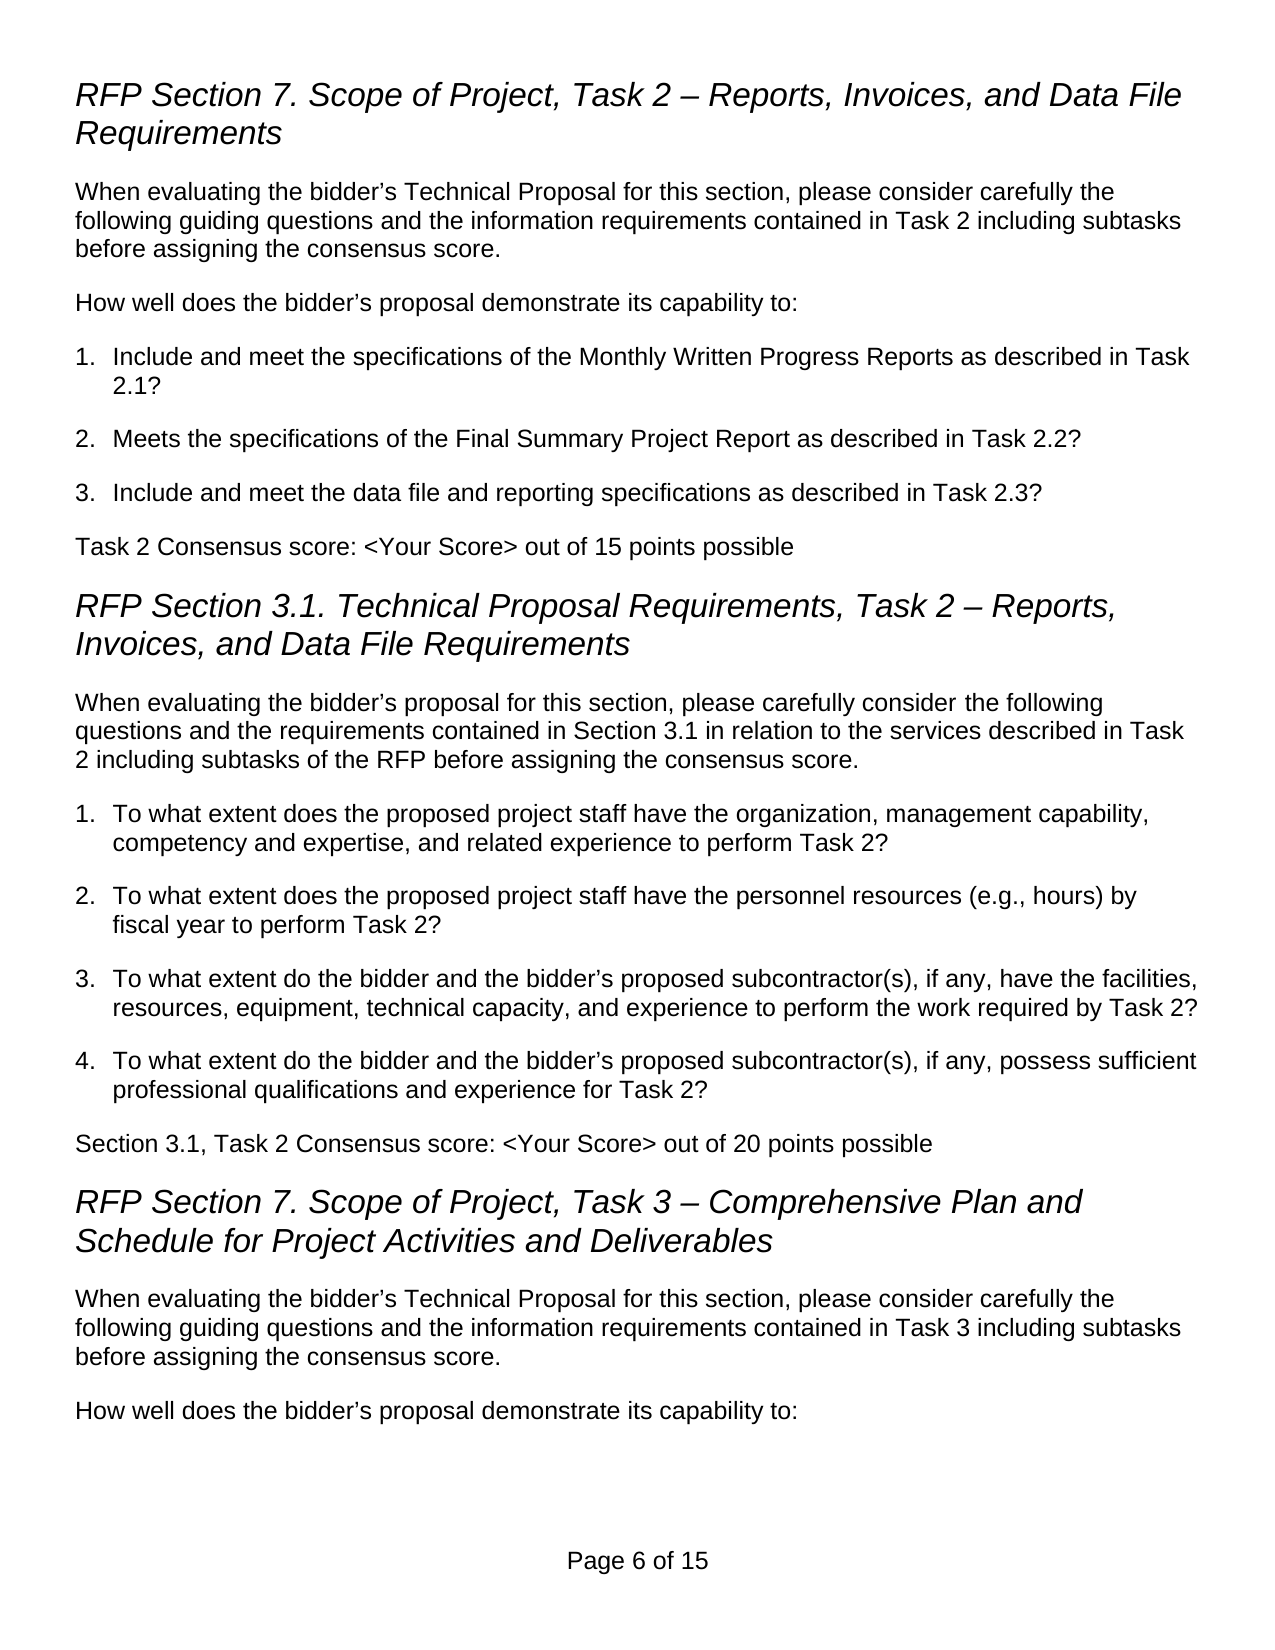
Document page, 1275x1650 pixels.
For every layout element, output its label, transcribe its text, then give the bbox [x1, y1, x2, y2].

subtitle Meets the specifications of the Final Summary Project Report as described in Task 2.2? [75, 424, 1200, 453]
text How well does the bidder’s proposal demonstrate its capability to: [75, 1396, 1200, 1424]
list To what extent do the bidder and the bidder’s proposed subcontractor(s), if any, possess sufficient professional qualifications and experience for Task 2? [75, 1046, 1200, 1104]
subtitle Task 2 Consensus score: <Your Score> out of 15 points possible [75, 532, 1200, 561]
subtitle Include and meet the data file and reporting specifications as described in Task 2.3? [75, 478, 1200, 507]
text When evaluating the bidder’s proposal for this section, please carefully consider the following questions and the requirements contained in Section 3.1 in relation to the services described in Task 2 including subtasks of the RFP before assigning the consensus score. [75, 687, 1200, 774]
text When evaluating the bidder’s Technical Proposal for this section, please consider carefully the following guiding questions and the information requirements contained in Task 3 including subtasks before assigning the consensus score. [75, 1284, 1200, 1371]
list To what extent does the proposed project staff have the personnel resources (e.g., hours) by fiscal year to perform Task 2? [75, 881, 1200, 939]
text Section 3.1, Task 2 Consensus score: <Your Score> out of 20 points possible [75, 1129, 1200, 1157]
subtitle RFP Section 7. Scope of Project, Task 3 – Comprehensive Plan and Schedule for Project Activities and Deliverables [75, 1182, 1200, 1259]
subtitle RFP Section 3.1. Technical Proposal Requirements, Task 2 – Reports, Invoices, and Data File Requirements [75, 586, 1200, 662]
subtitle RFP Section 7. Scope of Project, Task 2 – Reports, Invoices, and Data File Requirements [75, 75, 1200, 152]
subtitle Include and meet the specifications of the Monthly Written Progress Reports as described in Task 2.1? [75, 342, 1200, 399]
text When evaluating the bidder’s Technical Proposal for this section, please consider carefully the following guiding questions and the information requirements contained in Task 2 including subtasks before assigning the consensus score. [75, 177, 1200, 263]
list To what extent does the proposed project staff have the organization, management capability, competency and expertise, and related experience to perform Task 2? [75, 799, 1200, 856]
text How well does the bidder’s proposal demonstrate its capability to: [75, 288, 1200, 317]
list To what extent do the bidder and the bidder’s proposed subcontractor(s), if any, have the facilities, resources, equipment, technical capacity, and experience to perform the work required by Task 2? [75, 964, 1200, 1021]
